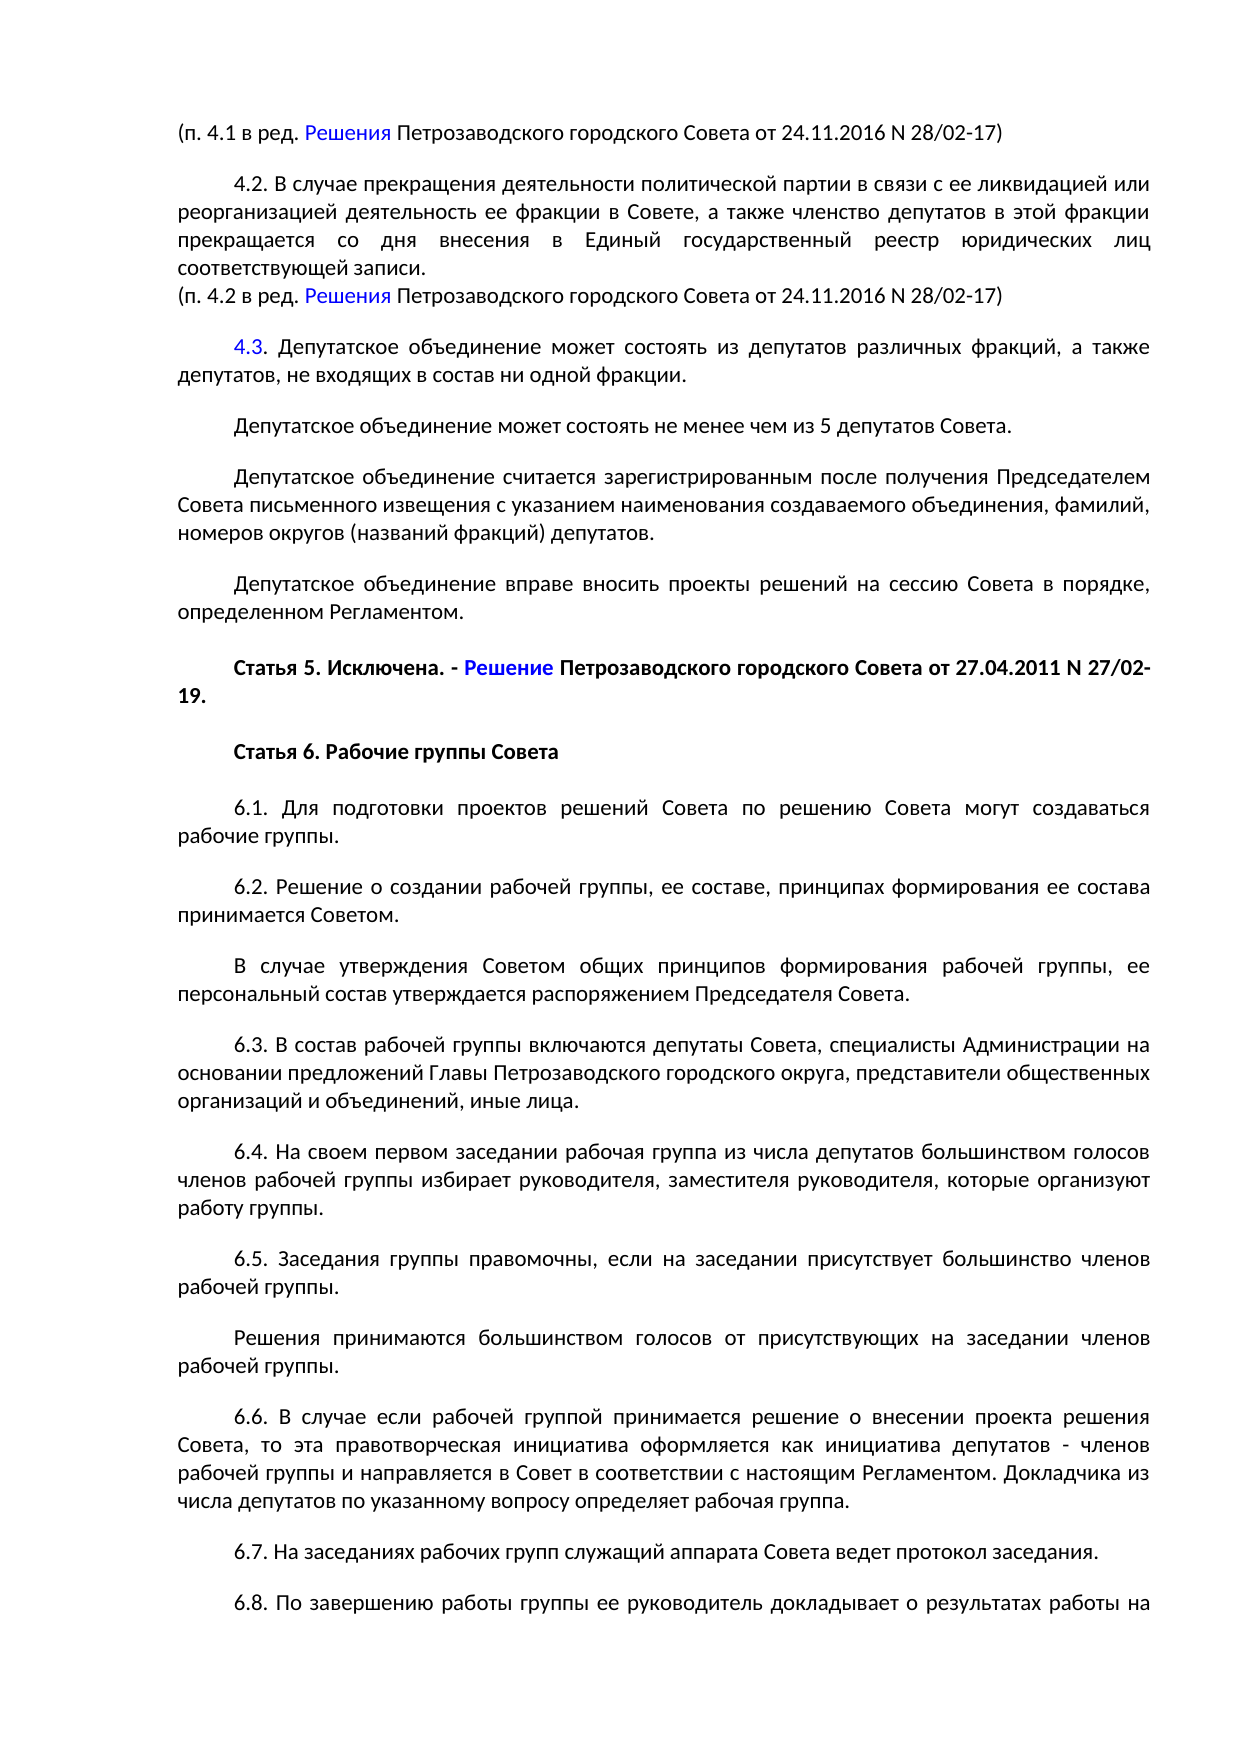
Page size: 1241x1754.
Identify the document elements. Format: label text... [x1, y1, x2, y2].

text Депутатское объединение считается зарегистрированным после получения Председателем Совета письменного извещения с указанием наименования создаваемого объединения, фамилий, номеров округов (названий фракций) депутатов. [177, 462, 1152, 546]
text В случае утверждения Советом общих принципов формирования рабочей группы, ее персональный состав утверждается распоряжением Председателя Совета. [177, 951, 1152, 1007]
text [177, 1588, 1152, 1616]
text 6.3. В состав рабочей группы включаются депутаты Совета, специалисты Администрации на основании предложений Главы Петрозаводского городского округа, представители общественных организаций и объединений, иные лица. [177, 1030, 1152, 1114]
text 4.2. В случае прекращения деятельности политической партии в связи с ее ликвидацией или реорганизацией деятельность ее фракции в Совете, а также членство депутатов в этой фракции прекращается со дня внесения в Единый государственный реестр юридических лиц соответствующей записи. [177, 169, 1152, 281]
text (п. 4.1 в ред. Решения Петрозаводского городского Совета от 24.11.2016 N 28/02-17) [177, 118, 1152, 146]
text Депутатское объединение вправе вносить проекты решений на сессию Совета в порядке, определенном Регламентом. [177, 569, 1152, 625]
title Статья 6. Рабочие группы Совета [177, 737, 1152, 765]
text Депутатское объединение может состоять не менее чем из 5 депутатов Совета. [177, 411, 1152, 439]
text 6.2. Решение о создании рабочей группы, ее составе, принципах формирования ее состава принимается Советом. [177, 872, 1152, 928]
text Решения принимаются большинством голосов от присутствующих на заседании членов рабочей группы. [177, 1323, 1152, 1379]
title Статья 5. Исключена. - Решение Петрозаводского городского Совета от 27.04.2011 N 27/02-19. [177, 653, 1152, 709]
text (п. 4.2 в ред. Решения Петрозаводского городского Совета от 24.11.2016 N 28/02-17) [177, 281, 1152, 309]
text 6.4. На своем первом заседании рабочая группа из числа депутатов большинством голосов членов рабочей группы избирает руководителя, заместителя руководителя, которые организуют работу группы. [177, 1137, 1152, 1221]
text 6.5. Заседания группы правомочны, если на заседании присутствует большинство членов рабочей группы. [177, 1244, 1152, 1300]
text 6.6. В случае если рабочей группой принимается решение о внесении проекта решения Совета, то эта правотворческая инициатива оформляется как инициатива депутатов - членов рабочей группы и направляется в Совет в соответствии с настоящим Регламентом. Докладчика из числа депутатов по указанному вопросу определяет рабочая группа. [177, 1402, 1152, 1514]
text 6.1. Для подготовки проектов решений Совета по решению Совета могут создаваться рабочие группы. [177, 793, 1152, 849]
text 4.3. Депутатское объединение может состоять из депутатов различных фракций, а также депутатов, не входящих в состав ни одной фракции. [177, 332, 1152, 388]
text 6.7. На заседаниях рабочих групп служащий аппарата Совета ведет протокол заседания. [177, 1537, 1152, 1565]
